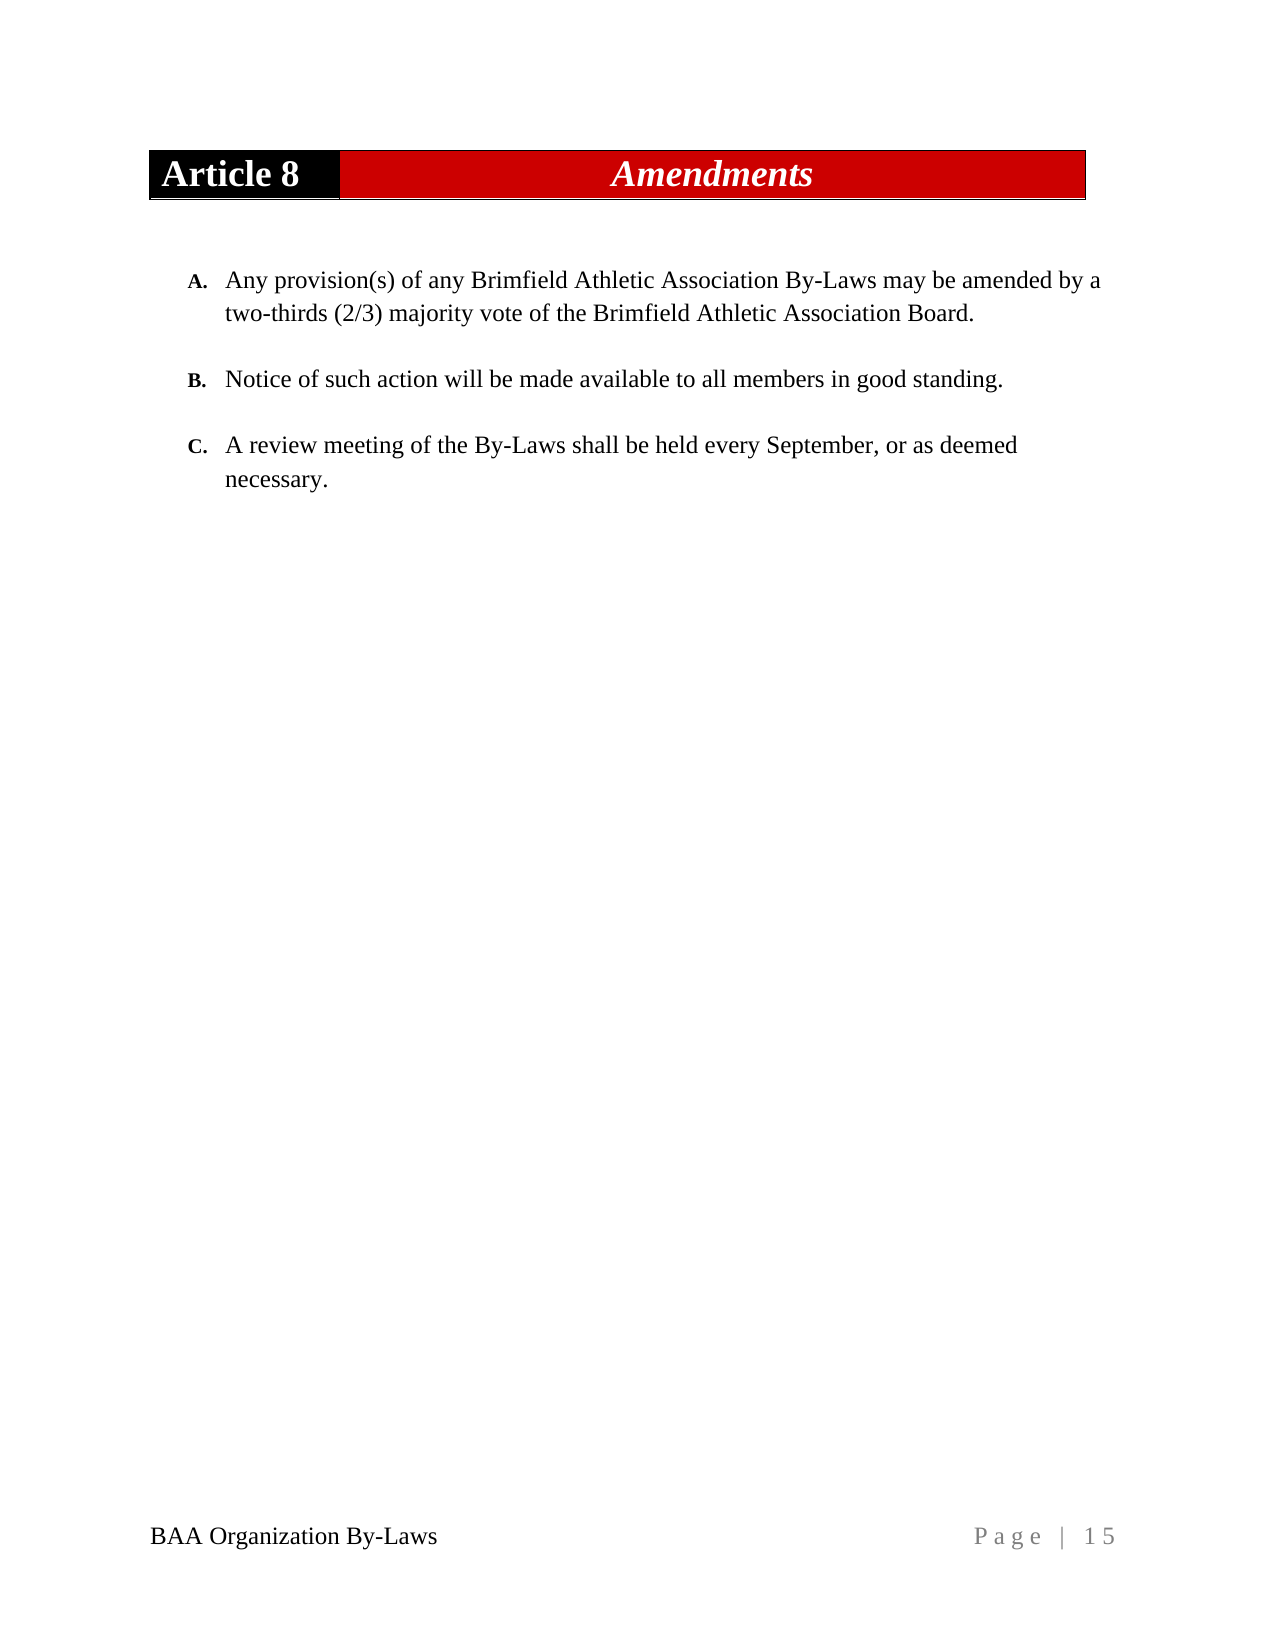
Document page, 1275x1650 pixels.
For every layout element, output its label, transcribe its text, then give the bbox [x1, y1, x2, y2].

list A review meeting of the By-Laws shall be held every September, or as deemed necessary. [187, 431, 1125, 492]
table_header Article 8 [151, 151, 339, 198]
table_header Amendments [340, 151, 1085, 198]
list Notice of such action will be made available to all members in good standing. [187, 364, 1125, 393]
list Any provision(s) of any Brimfield Athletic Association By-Laws may be amended by a two-thirds (2/3) majority vote of the Brimfield Athletic Association Board. [187, 266, 1125, 327]
